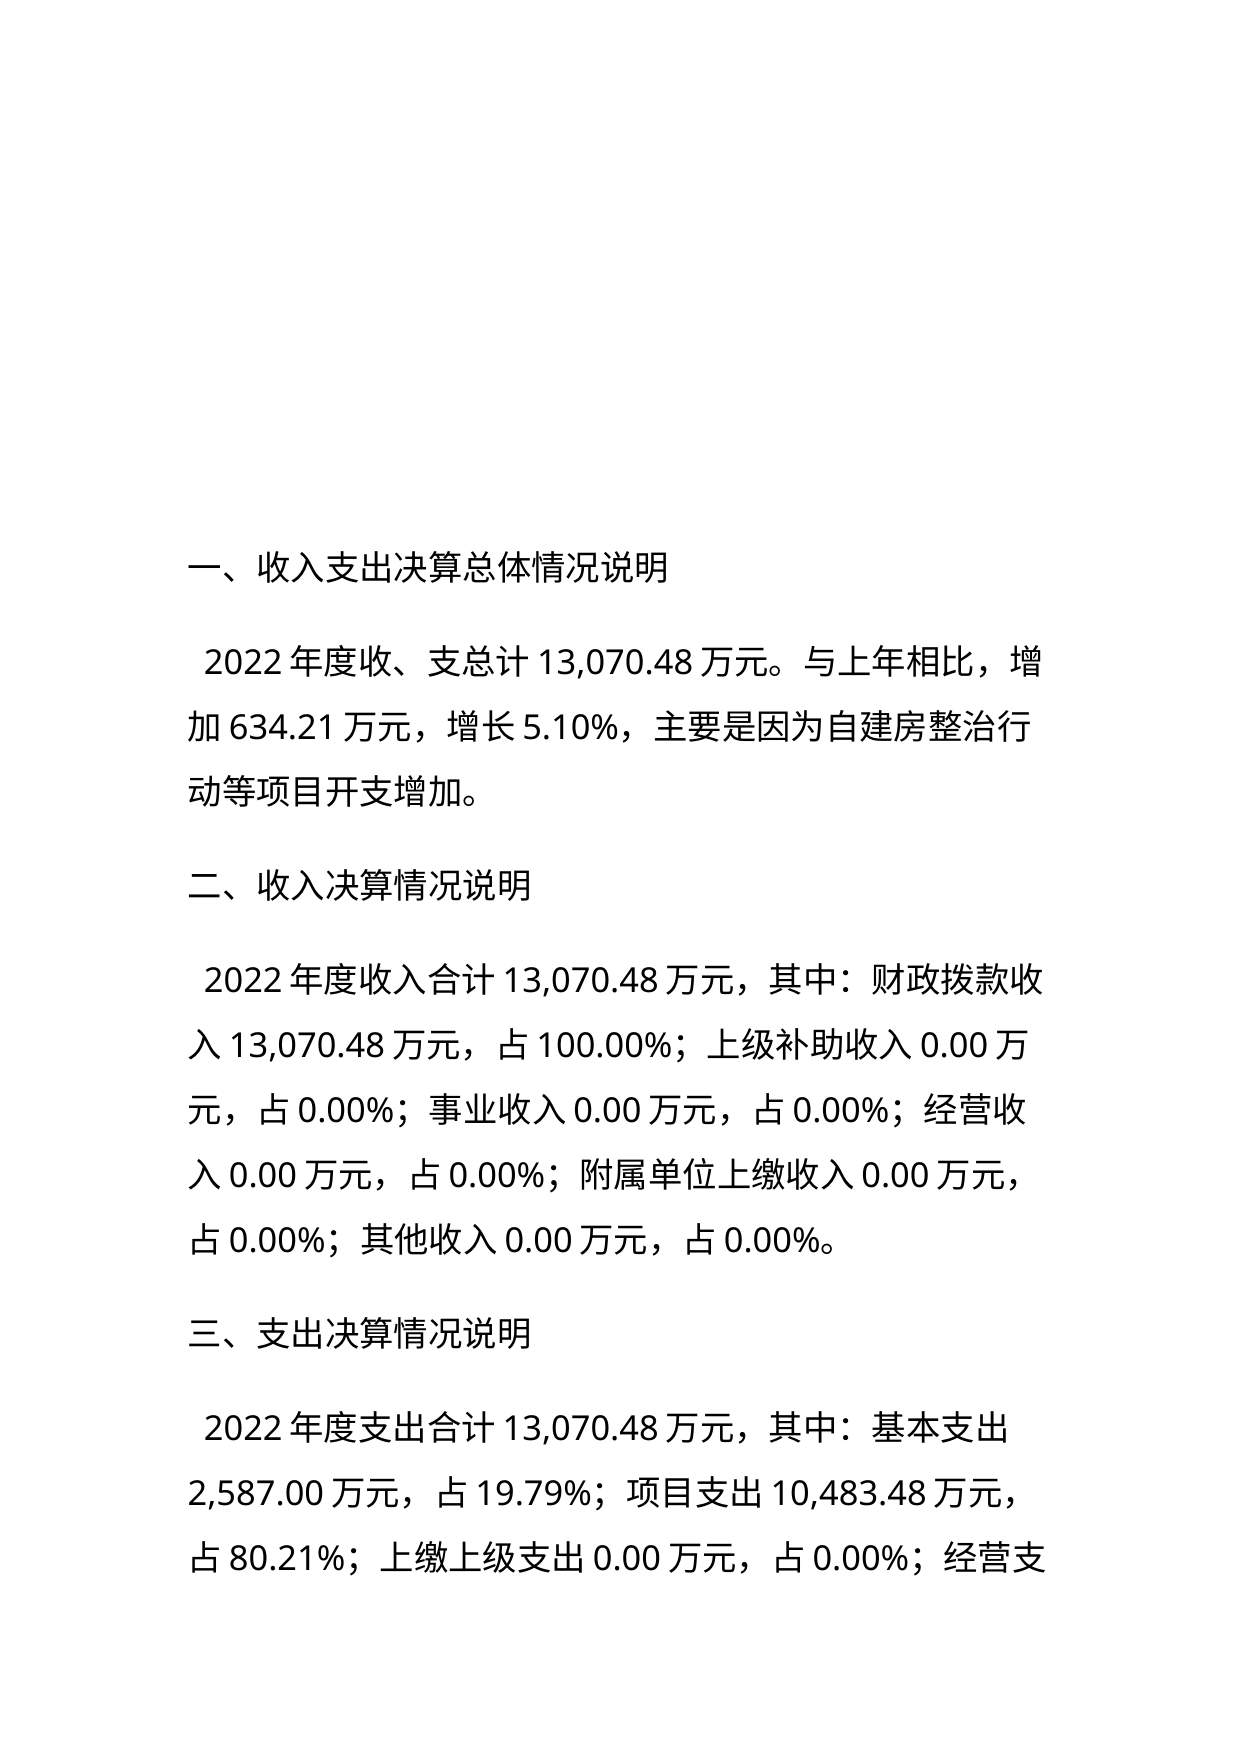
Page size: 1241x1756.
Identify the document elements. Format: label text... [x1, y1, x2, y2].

text 二、收入决算情况说明 [187, 851, 1053, 916]
text 三、支出决算情况说明 [187, 1299, 1053, 1364]
text 一、收入支出决算总体情况说明 [187, 533, 1053, 598]
text 2022年度收入合计13,070.48万元，其中：财政拨款收入13,070.48万元，占100.00%；上级补助收入0.00万元，占0.00%；事业收入0.00万元，占0.00%；经营收入0.00万元，占0.00%；附属单位上缴收入0.00万元，占0.00%；其他收入0.00万元，占0.00%。 [187, 945, 1053, 1270]
text 2022年度收、支总计13,070.48万元。与上年相比，增加634.21万元，增长5.10%，主要是因为自建房整治行动等项目开支增加。 [187, 627, 1053, 822]
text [187, 1393, 1053, 1588]
